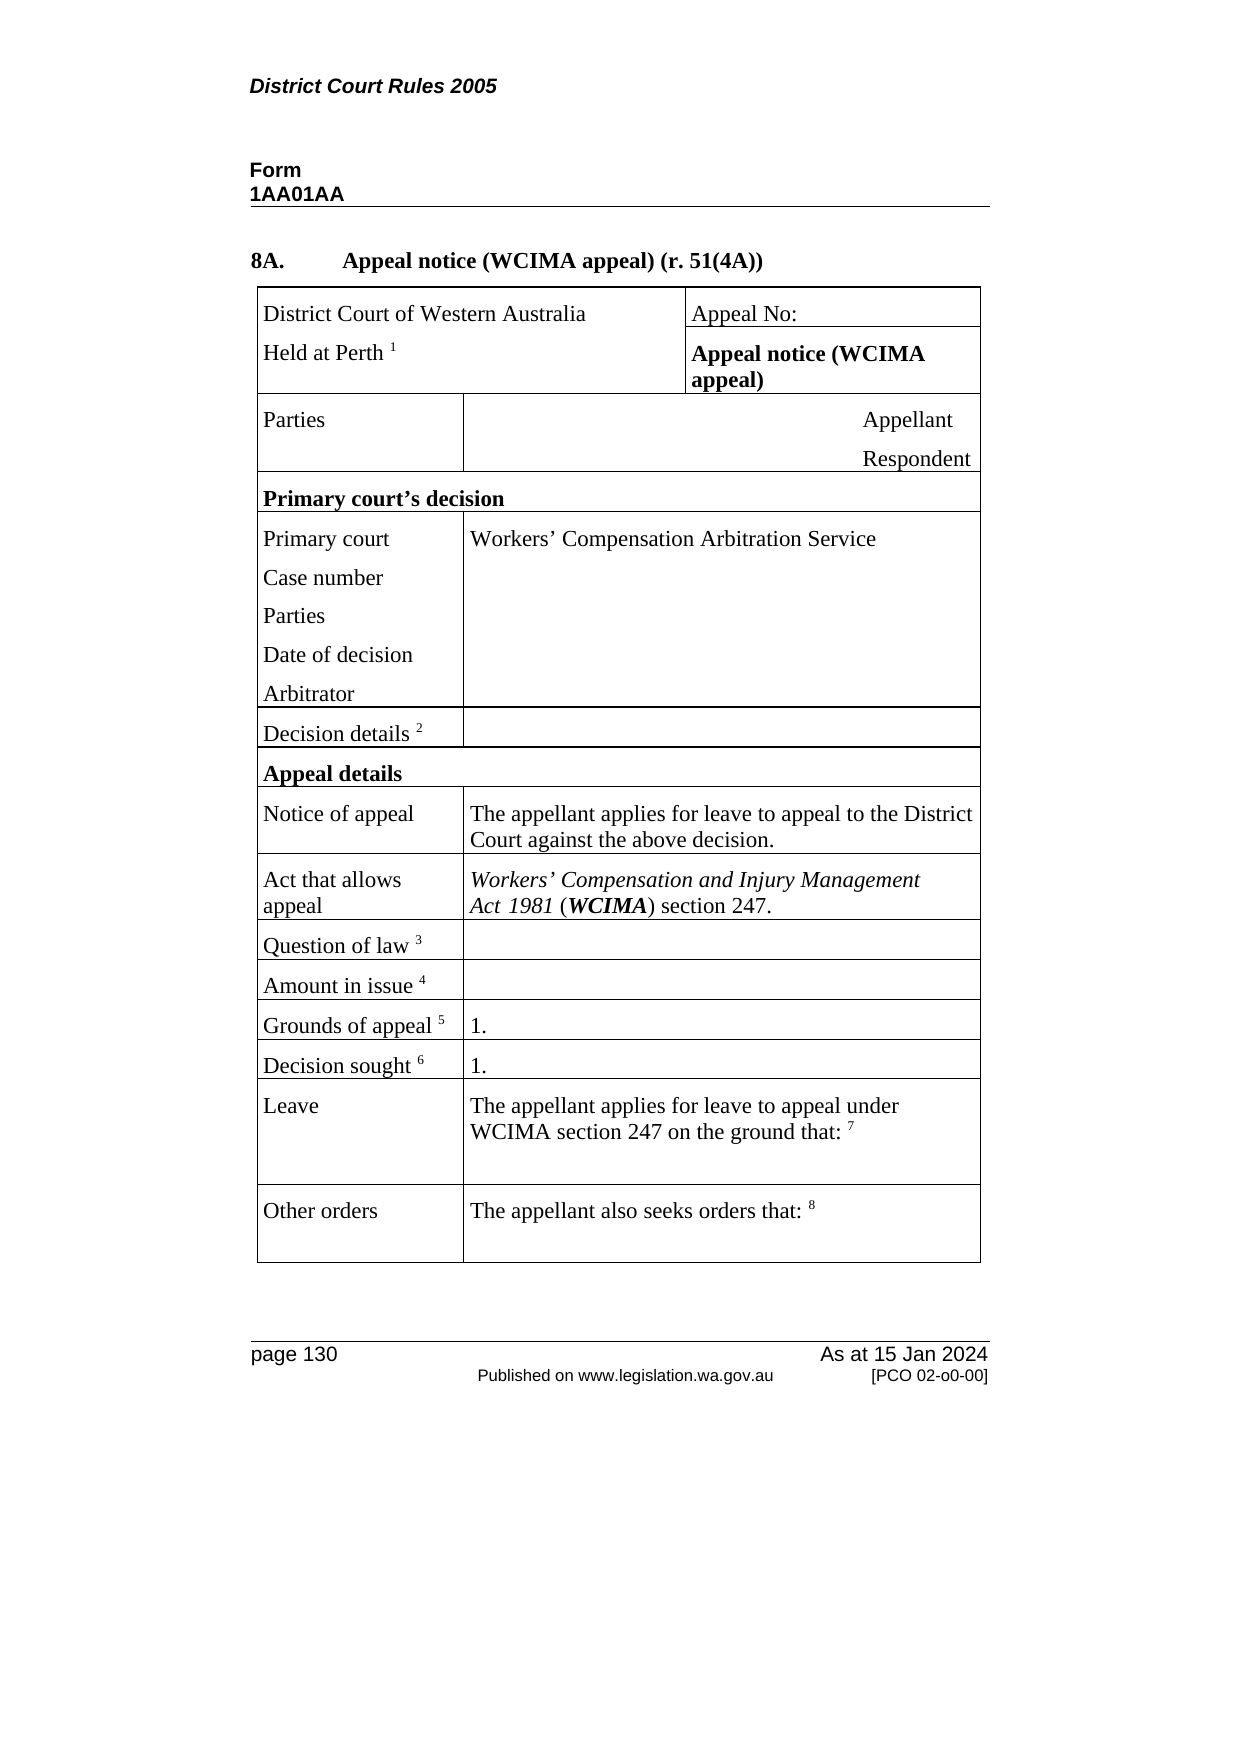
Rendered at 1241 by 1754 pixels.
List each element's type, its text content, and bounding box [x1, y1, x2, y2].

table_cell Decision sought 6 [258, 1040, 463, 1078]
table_cell Question of law 3 [258, 920, 463, 959]
table_cell Act that allows appeal [258, 854, 463, 919]
table_cell Primary court Case number Parties Date of decision Arbitrator [258, 512, 463, 706]
table_cell Other orders [258, 1185, 463, 1262]
table_cell The appellant applies for leave to appeal under WCIMA section 247 on the ground that: 7 [464, 1079, 980, 1183]
table_header Appeal No: [686, 288, 980, 326]
table_cell 1. [464, 1000, 980, 1038]
table_cell The appellant applies for leave to appeal to the District Court against the above decision. [464, 787, 980, 852]
table_cell [464, 708, 980, 746]
table_cell Notice of appeal [258, 787, 463, 852]
table_cell Parties [258, 394, 463, 471]
table_cell Grounds of appeal 5 [258, 1000, 463, 1038]
table_cell 1. [464, 1040, 980, 1078]
table_cell Primary court’s decision [258, 472, 980, 511]
table_cell Amount in issue 4 [258, 960, 463, 998]
table_cell Leave [258, 1079, 463, 1183]
table_cell Workers’ Compensation and Injury Management Act 1981 (WCIMA) section 247. [464, 854, 980, 919]
table_cell Appeal details [258, 748, 980, 786]
table_header District Court of Western Australia Held at Perth 1 [258, 288, 685, 392]
table_cell [464, 960, 980, 998]
table_cell Decision details 2 [258, 708, 463, 746]
subtitle 8A. Appeal notice (WCIMA appeal) (r. 51(4A)) [251, 247, 990, 274]
table_cell Appellant Respondent [464, 394, 980, 471]
table_cell Workers’ Compensation Arbitration Service [464, 512, 980, 706]
table_cell Appeal notice (WCIMA appeal) [686, 327, 980, 392]
table_cell [464, 920, 980, 959]
table_cell The appellant also seeks orders that: 8 [464, 1185, 980, 1262]
